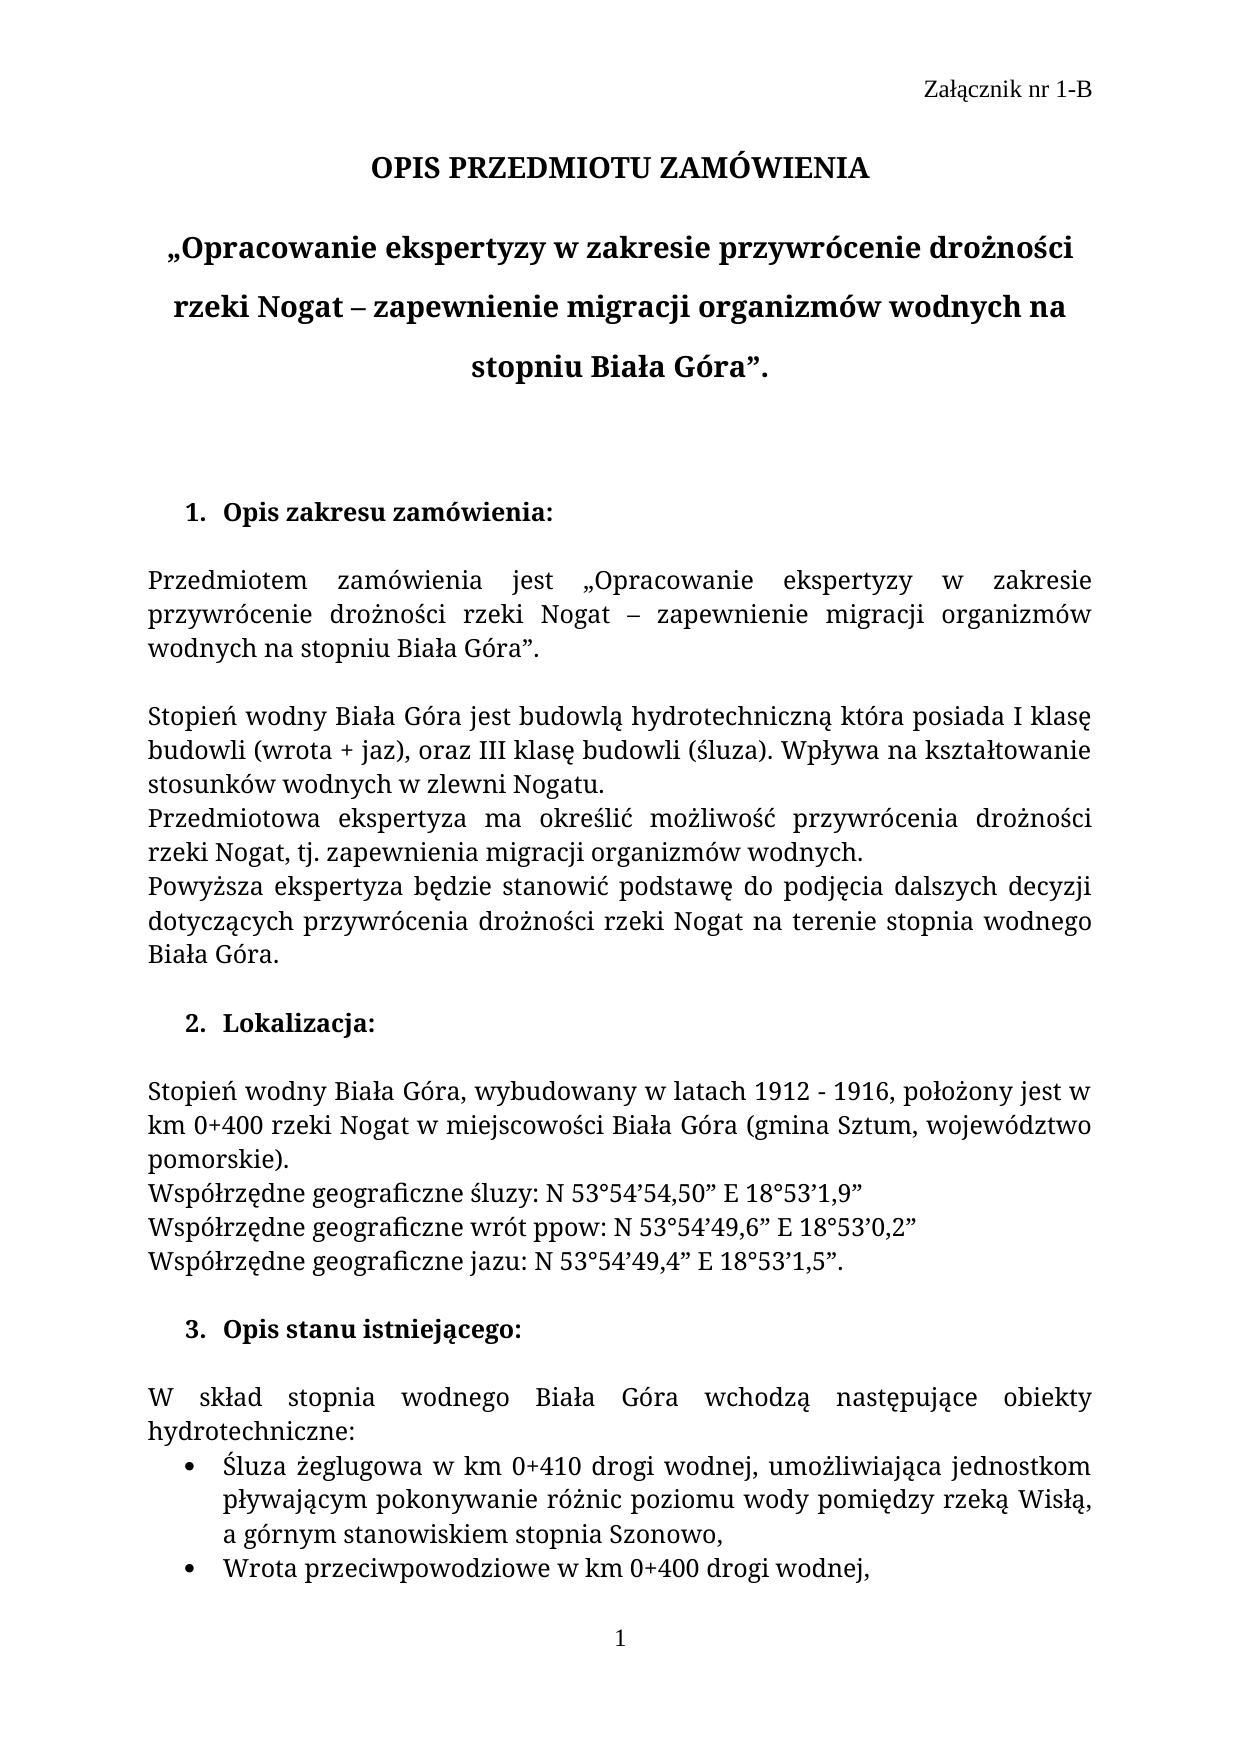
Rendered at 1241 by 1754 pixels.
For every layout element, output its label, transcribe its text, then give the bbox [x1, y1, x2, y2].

list Opis stanu istniejącego: [185, 1312, 1093, 1346]
text Powyższa ekspertyza będzie stanowić podstawę do podjęcia dalszych decyzji dotyczących przywrócenia drożności rzeki Nogat na terenie stopnia wodnego Biała Góra. [148, 869, 1093, 971]
text OPIS PRZEDMIOTU ZAMÓWIENIA [148, 148, 1093, 187]
text Współrzędne geograficzne śluzy: N 53°54’54,50” E 18°53’1,9” [148, 1176, 1093, 1210]
text Współrzędne geograficzne wrót ppow: N 53°54’49,6” E 18°53’0,2” [148, 1210, 1093, 1244]
text Współrzędne geograficzne jazu: N 53°54’49,4” E 18°53’1,5”. [148, 1244, 1093, 1278]
list Wrota przeciwpowodziowe w km 0+400 drogi wodnej, [185, 1550, 1093, 1584]
text W skład stopnia wodnego Biała Góra wchodzą następujące obiekty hydrotechniczne: [148, 1380, 1093, 1448]
text Przedmiotem zamówienia jest „Opracowanie ekspertyzy w zakresie przywrócenie drożności rzeki Nogat – zapewnienie migracji organizmów wodnych na stopniu Biała Góra”. [148, 562, 1093, 665]
list Lokalizacja: [185, 1005, 1093, 1039]
list Opis zakresu zamówienia: [185, 494, 1093, 528]
text Stopień wodny Biała Góra, wybudowany w latach 1912 - 1916, położony jest w km 0+400 rzeki Nogat w miejscowości Biała Góra (gmina Sztum, województwo pomorskie). [148, 1073, 1093, 1176]
text Przedmiotowa ekspertyza ma określić możliwość przywrócenia drożności rzeki Nogat, tj. zapewnienia migracji organizmów wodnych. [148, 801, 1093, 869]
text Stopień wodny Biała Góra jest budowlą hydrotechniczną która posiada I klasę budowli (wrota + jaz), oraz III klasę budowli (śluza). Wpływa na kształtowanie stosunków wodnych w zlewni Nogatu. [148, 699, 1093, 801]
text „Opracowanie ekspertyzy w zakresie przywrócenie drożności rzeki Nogat – zapewnienie migracji organizmów wodnych na stopniu Biała Góra”. [148, 227, 1093, 386]
list Śluza żeglugowa w km 0+410 drogi wodnej, umożliwiająca jednostkom pływającym pokonywanie różnic poziomu wody pomiędzy rzeką Wisłą, a górnym stanowiskiem stopnia Szonowo, [185, 1448, 1093, 1550]
